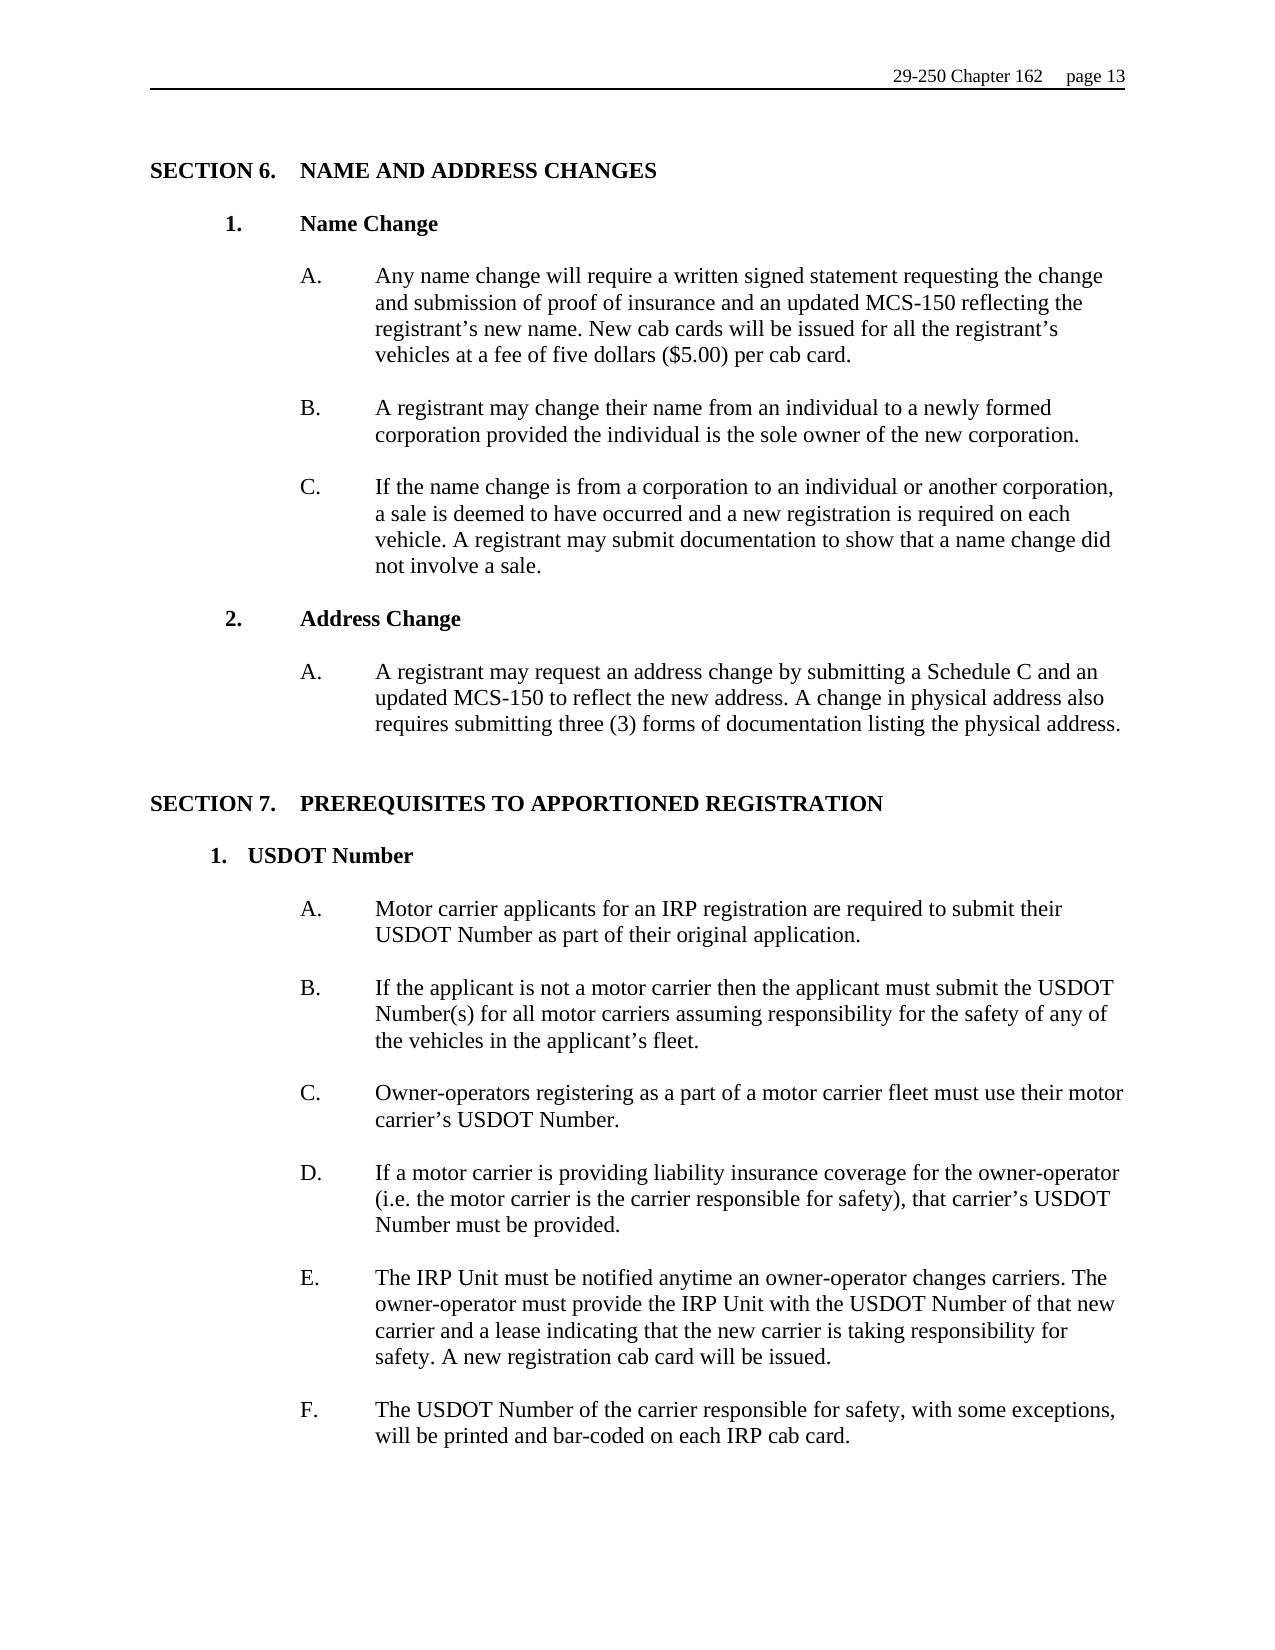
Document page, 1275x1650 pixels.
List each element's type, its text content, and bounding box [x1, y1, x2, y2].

list Motor carrier applicants for an IRP registration are required to submit their USDOT Number as part of their original application. [300, 895, 1125, 948]
list Name Change [225, 210, 1125, 236]
list A registrant may request an address change by submitting a Schedule C and an updated MCS-150 to reflect the new address. A change in physical address also requires submitting three (3) forms of documentation listing the physical address. [300, 658, 1125, 737]
list The IRP Unit must be notified anytime an owner-operator changes carriers. The owner-operator must provide the IRP Unit with the USDOT Number of that new carrier and a lease indicating that the new carrier is taking responsibility for safety. A new registration cab card will be issued. [300, 1264, 1125, 1369]
text SECTION 7. PREREQUISITES TO APPORTIONED REGISTRATION [150, 789, 1125, 816]
list If the applicant is not a motor carrier then the applicant must submit the USDOT Number(s) for all motor carriers assuming responsibility for the safety of any of the vehicles in the applicant’s fleet. [300, 974, 1125, 1053]
list Owner-operators registering as a part of a motor carrier fleet must use their motor carrier’s USDOT Number. [300, 1079, 1125, 1132]
list Any name change will require a written signed statement requesting the change and submission of proof of insurance and an updated MCS-150 reflecting the registrant’s new name. New cab cards will be issued for all the registrant’s vehicles at a fee of five dollars ($5.00) per cab card. [300, 262, 1125, 368]
list USDOT Number [210, 842, 1125, 869]
list Address Change [225, 605, 1125, 631]
list If the name change is from a corporation to an individual or another corporation, a sale is deemed to have occurred and a new registration is required on each vehicle. A registrant may submit documentation to show that a name change did not involve a sale. [300, 473, 1125, 579]
list The USDOT Number of the carrier responsible for safety, with some exceptions, will be printed and bar-coded on each IRP cab card. [300, 1396, 1125, 1448]
list A registrant may change their name from an individual to a newly formed corporation provided the individual is the sole owner of the new corporation. [300, 394, 1125, 447]
list If a motor carrier is providing liability insurance coverage for the owner-operator (i.e. the motor carrier is the carrier responsible for safety), that carrier’s USDOT Number must be provided. [300, 1158, 1125, 1238]
text SECTION 6. NAME AND ADDRESS CHANGES [150, 157, 1125, 183]
